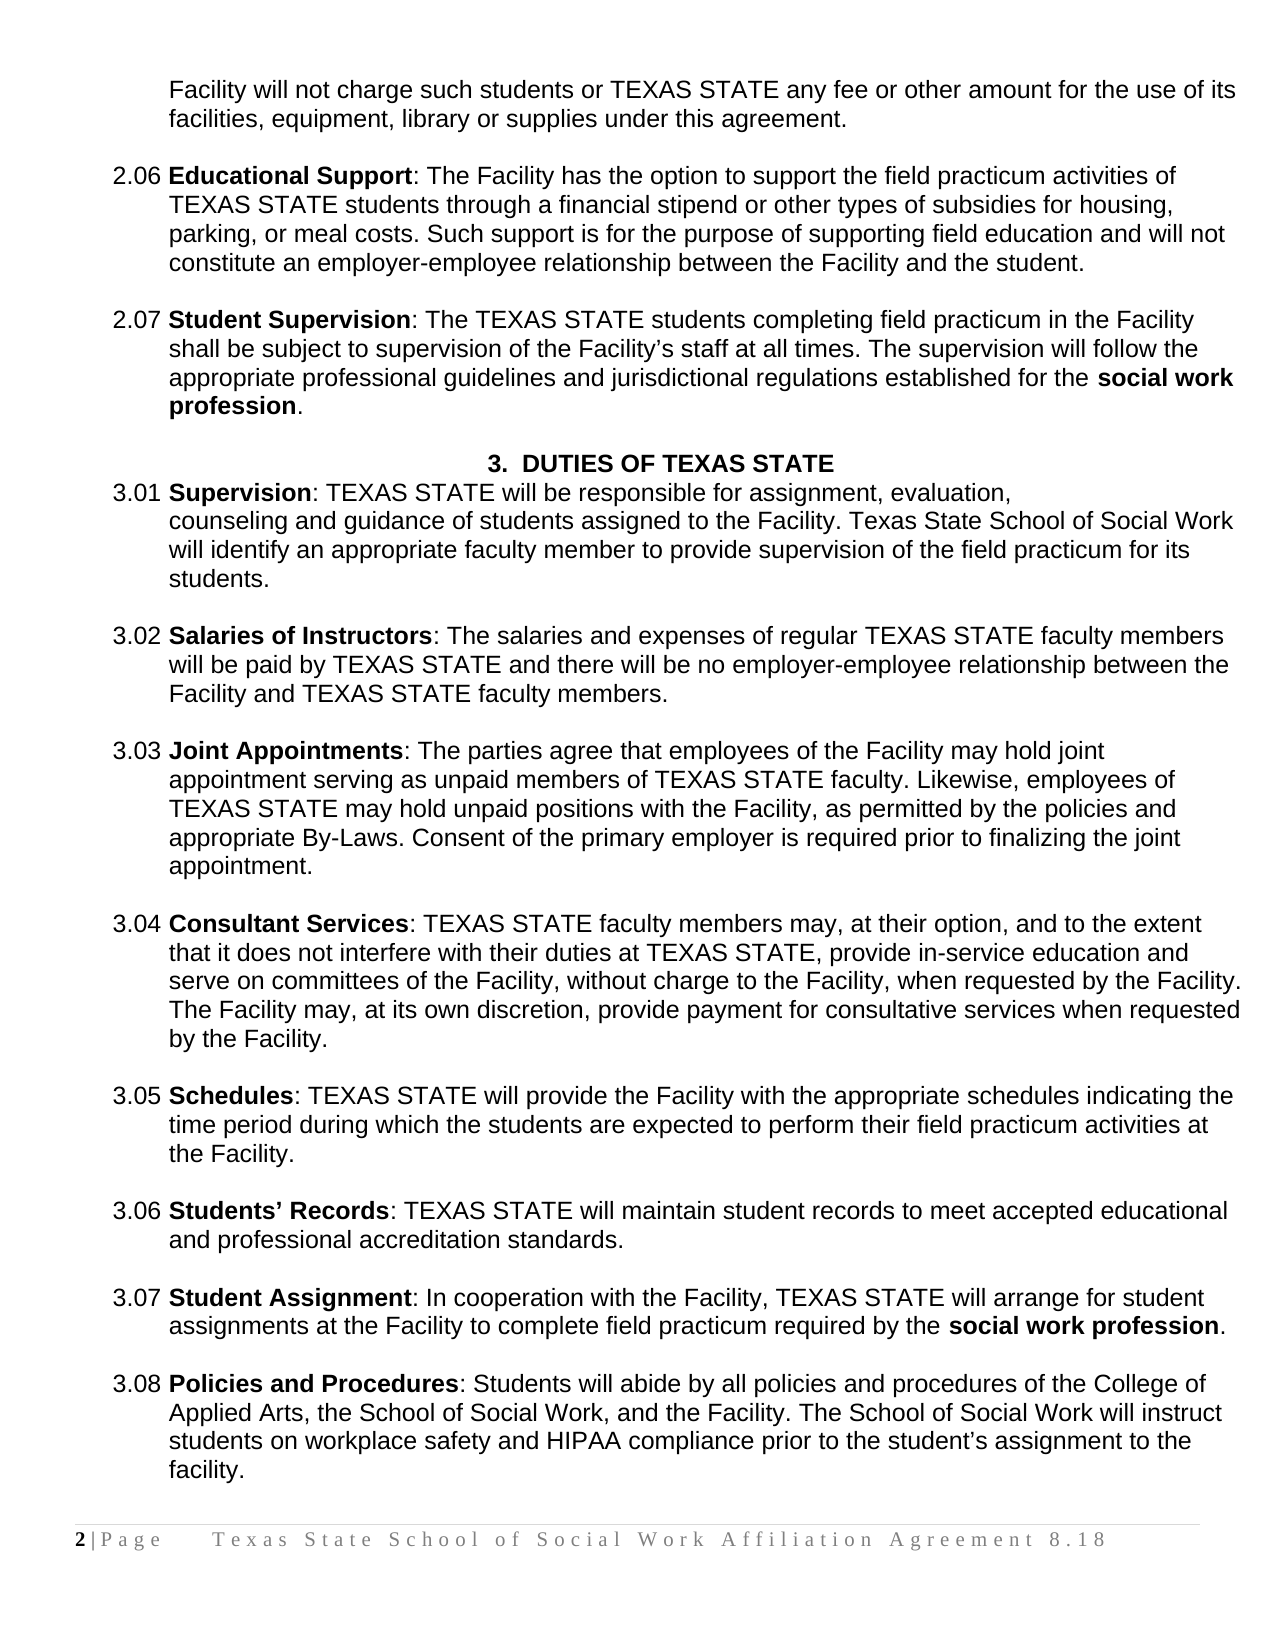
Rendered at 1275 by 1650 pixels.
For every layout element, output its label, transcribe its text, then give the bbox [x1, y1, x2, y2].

list counseling and guidance of students assigned to the Facility. Texas State School of Social Work will identify an appropriate faculty member to provide supervision of the field practicum for its students. [169, 506, 1247, 592]
list Supervision: TEXAS STATE will be responsible for assignment, evaluation, [112, 477, 1247, 506]
list Joint Appointments: The parties agree that employees of the Facility may hold joint appointment serving as unpaid members of TEXAS STATE faculty. Likewise, employees of TEXAS STATE may hold unpaid positions with the Facility, as permitted by the policies and appropriate By-Laws. Consent of the primary employer is required prior to finalizing the joint appointment. [112, 736, 1247, 880]
text 2.07 Student Supervision: The TEXAS STATE students completing field practicum in the Facility shall be subject to supervision of the Facility’s staff at all times. The supervision will follow the appropriate professional guidelines and jurisdictional regulations established for the social work profession. [112, 305, 1247, 420]
list Student Assignment: In cooperation with the Facility, TEXAS STATE will arrange for student assignments at the Facility to complete field practicum required by the social work profession. [112, 1282, 1247, 1340]
list 3. DUTIES OF TEXAS STATE [75, 449, 1247, 477]
text 2.06 Educational Support: The Facility has the option to support the field practicum activities of TEXAS STATE students through a financial stipend or other types of subsidies for housing, parking, or meal costs. Such support is for the purpose of supporting field education and will not constitute an employer-employee relationship between the Facility and the student. [112, 161, 1247, 276]
list Policies and Procedures: Students will abide by all policies and procedures of the College of Applied Arts, the School of Social Work, and the Facility. The School of Social Work will instruct students on workplace safety and HIPAA compliance prior to the student’s assignment to the facility. [112, 1369, 1247, 1484]
list Consultant Services: TEXAS STATE faculty members may, at their option, and to the extent that it does not interfere with their duties at TEXAS STATE, provide in-service education and serve on committees of the Facility, without charge to the Facility, when requested by the Facility. The Facility may, at its own discretion, provide payment for consultative services when requested by the Facility. [112, 909, 1247, 1052]
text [112, 75, 1247, 132]
list Schedules: TEXAS STATE will provide the Facility with the appropriate schedules indicating the time period during which the students are expected to perform their field practicum activities at the Facility. [112, 1081, 1247, 1167]
list Students’ Records: TEXAS STATE will maintain student records to meet accepted educational and professional accreditation standards. [112, 1196, 1247, 1254]
list Salaries of Instructors: The salaries and expenses of regular TEXAS STATE faculty members will be paid by TEXAS STATE and there will be no employer-employee relationship between the Facility and TEXAS STATE faculty members. [112, 621, 1247, 707]
